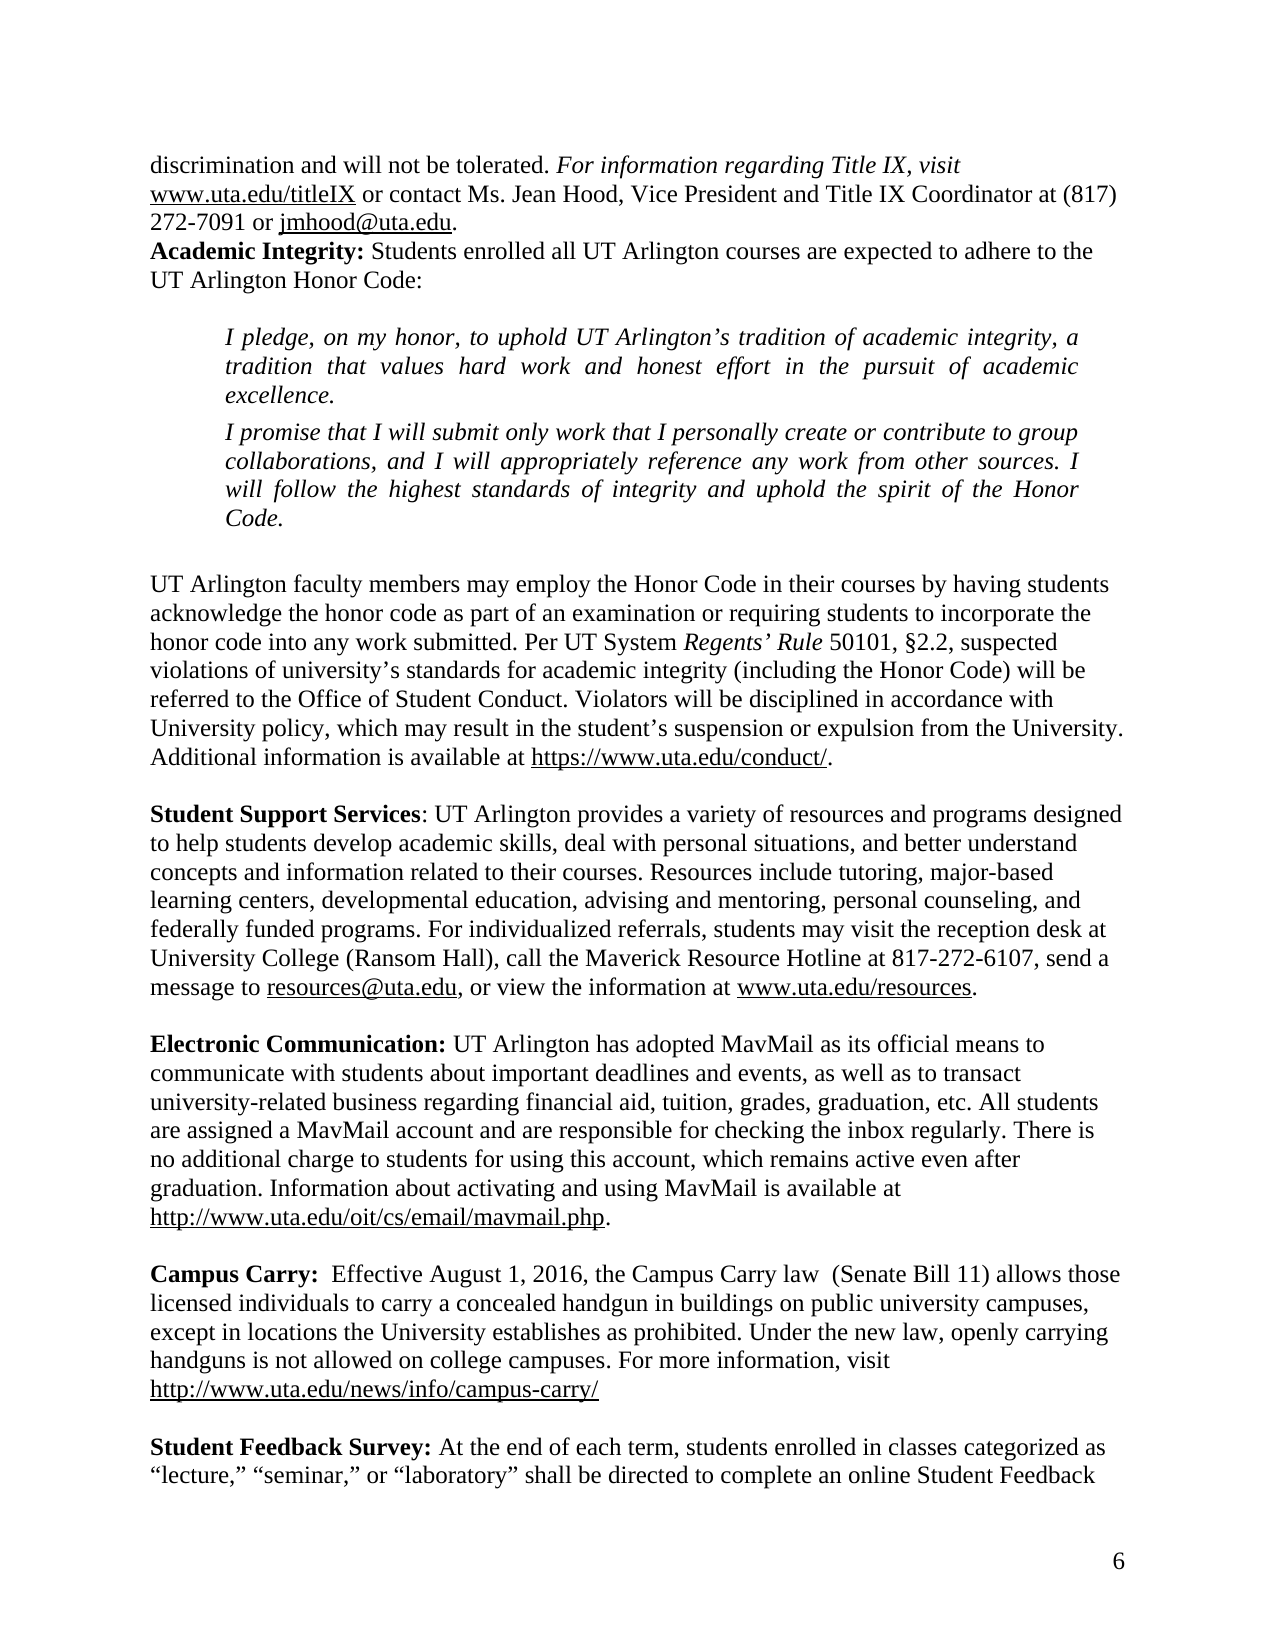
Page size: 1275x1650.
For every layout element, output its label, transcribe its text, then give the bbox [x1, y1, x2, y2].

text Electronic Communication: UT Arlington has adopted MavMail as its official means to communicate with students about important deadlines and events, as well as to transact university-related business regarding financial aid, tuition, grades, graduation, etc. All students are assigned a MavMail account and are responsible for checking the inbox regularly. There is no additional charge to students for using this account, which remains active even after graduation. Information about activating and using MavMail is available at http://www.uta.edu/oit/cs/email/mavmail.php. [150, 1029, 1125, 1230]
text Student Support Services: UT Arlington provides a variety of resources and programs designed to help students develop academic skills, deal with personal situations, and better understand concepts and information related to their courses. Resources include tutoring, major-based learning centers, developmental education, advising and mentoring, personal counseling, and federally funded programs. For individualized referrals, students may visit the reception desk at University College (Ransom Hall), call the Maverick Resource Hotline at 817-272-6107, send a message to resources@uta.edu, or view the information at www.uta.edu/resources. [150, 799, 1125, 1000]
text UT Arlington faculty members may employ the Honor Code in their courses by having students acknowledge the honor code as part of an examination or requiring students to incorporate the honor code into any work submitted. Per UT System Regents’ Rule 50101, §2.2, suspected violations of university’s standards for academic integrity (including the Honor Code) will be referred to the Office of Student Conduct. Violators will be disciplined in accordance with University policy, which may result in the student’s suspension or expulsion from the University. Additional information is available at https://www.uta.edu/conduct/. [150, 569, 1125, 770]
text I pledge, on my honor, to uphold UT Arlington’s tradition of academic integrity, a tradition that values hard work and honest effort in the pursuit of academic excellence. [225, 322, 1080, 409]
text Academic Integrity: Students enrolled all UT Arlington courses are expected to adhere to the UT Arlington Honor Code: [150, 236, 1125, 294]
text I promise that I will submit only work that I personally create or contribute to group collaborations, and I will appropriately reference any work from other sources. I will follow the highest standards of integrity and uphold the spirit of the Honor Code. [225, 417, 1080, 532]
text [150, 1432, 1125, 1489]
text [150, 150, 1125, 236]
text Campus Carry: Effective August 1, 2016, the Campus Carry law (Senate Bill 11) allows those licensed individuals to carry a concealed handgun in buildings on public university campuses, except in locations the University establishes as prohibited. Under the new law, openly carrying handguns is not allowed on college campuses. For more information, visit http://www.uta.edu/news/info/campus-carry/ [150, 1259, 1125, 1403]
